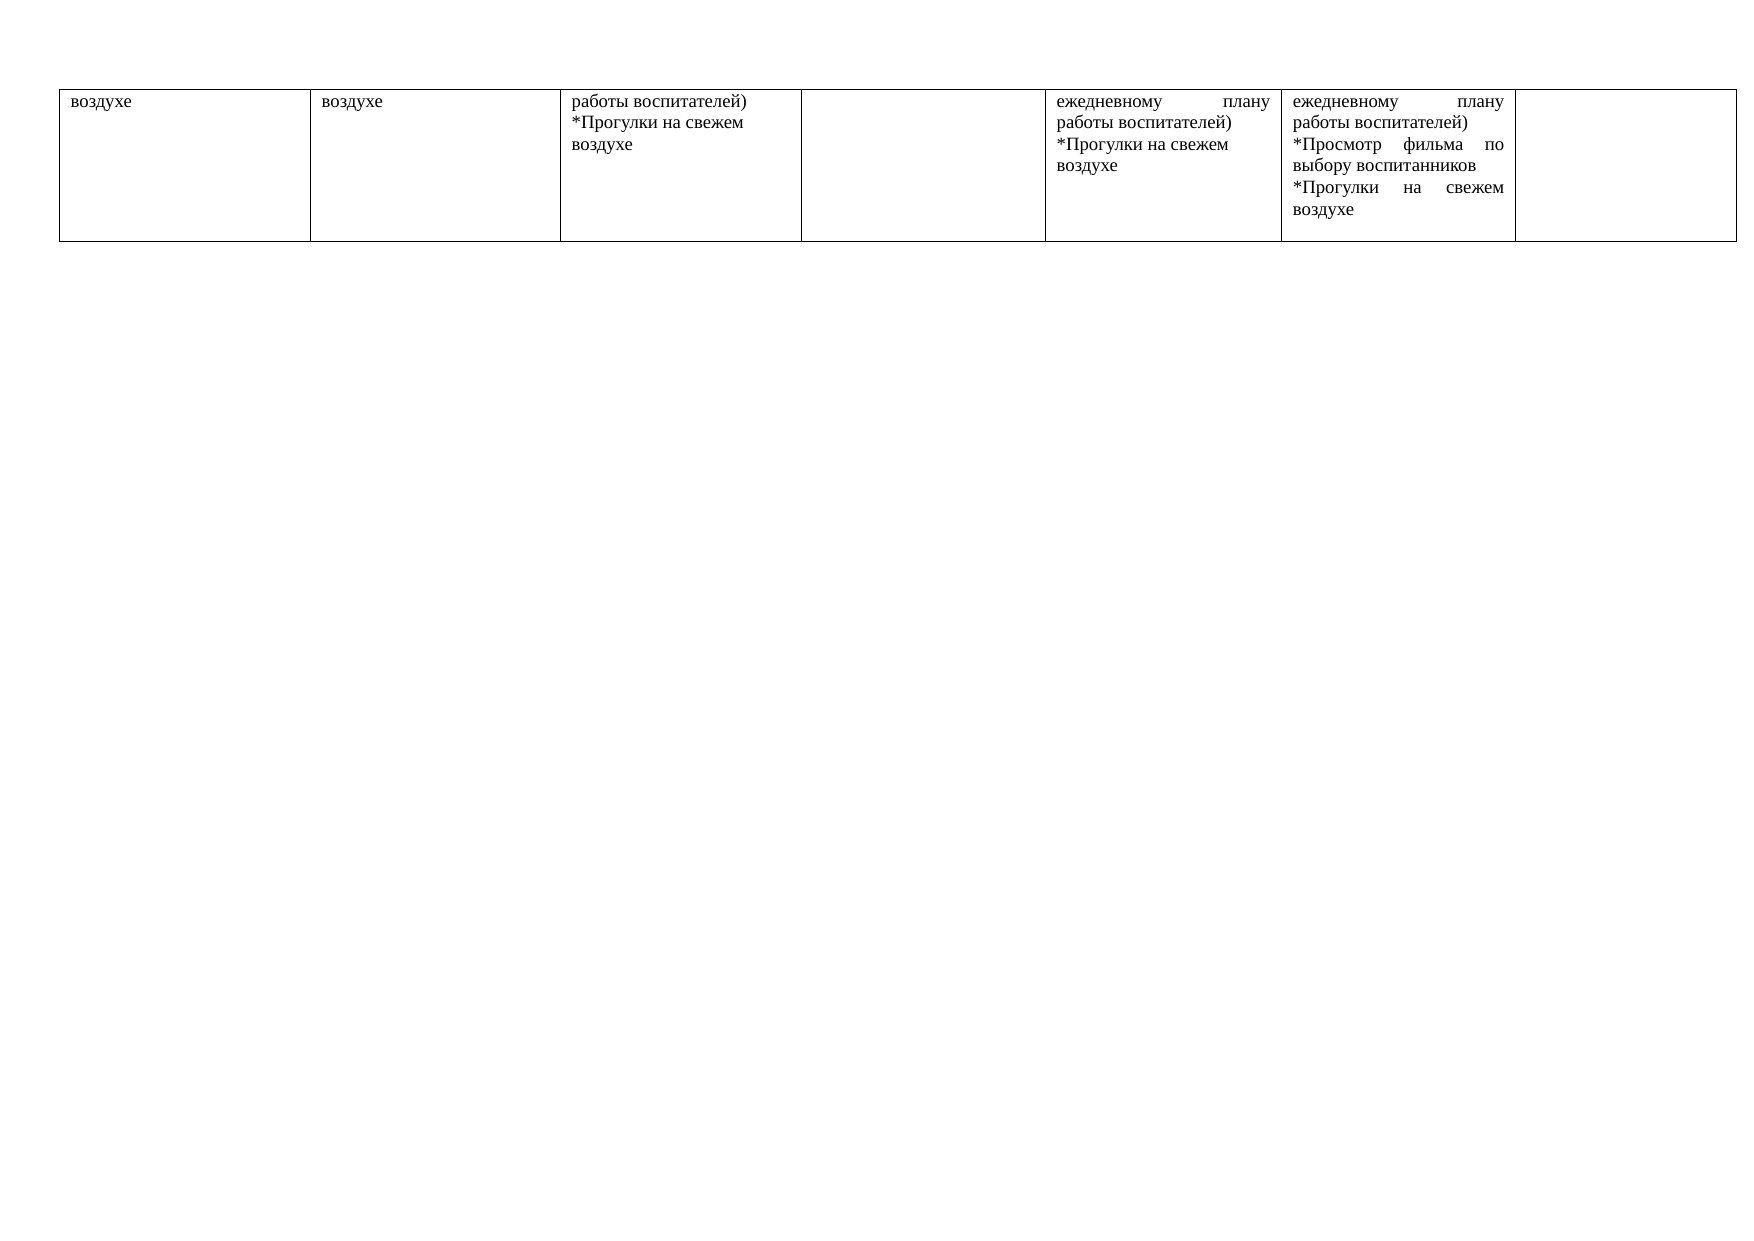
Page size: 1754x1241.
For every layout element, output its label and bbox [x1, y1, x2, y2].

table_cell [1516, 90, 1736, 241]
table_cell [1046, 90, 1281, 241]
table_cell [60, 90, 310, 241]
table_cell [561, 90, 801, 241]
table_cell [311, 90, 560, 241]
table_cell [802, 90, 1045, 241]
table_cell [1282, 90, 1515, 241]
